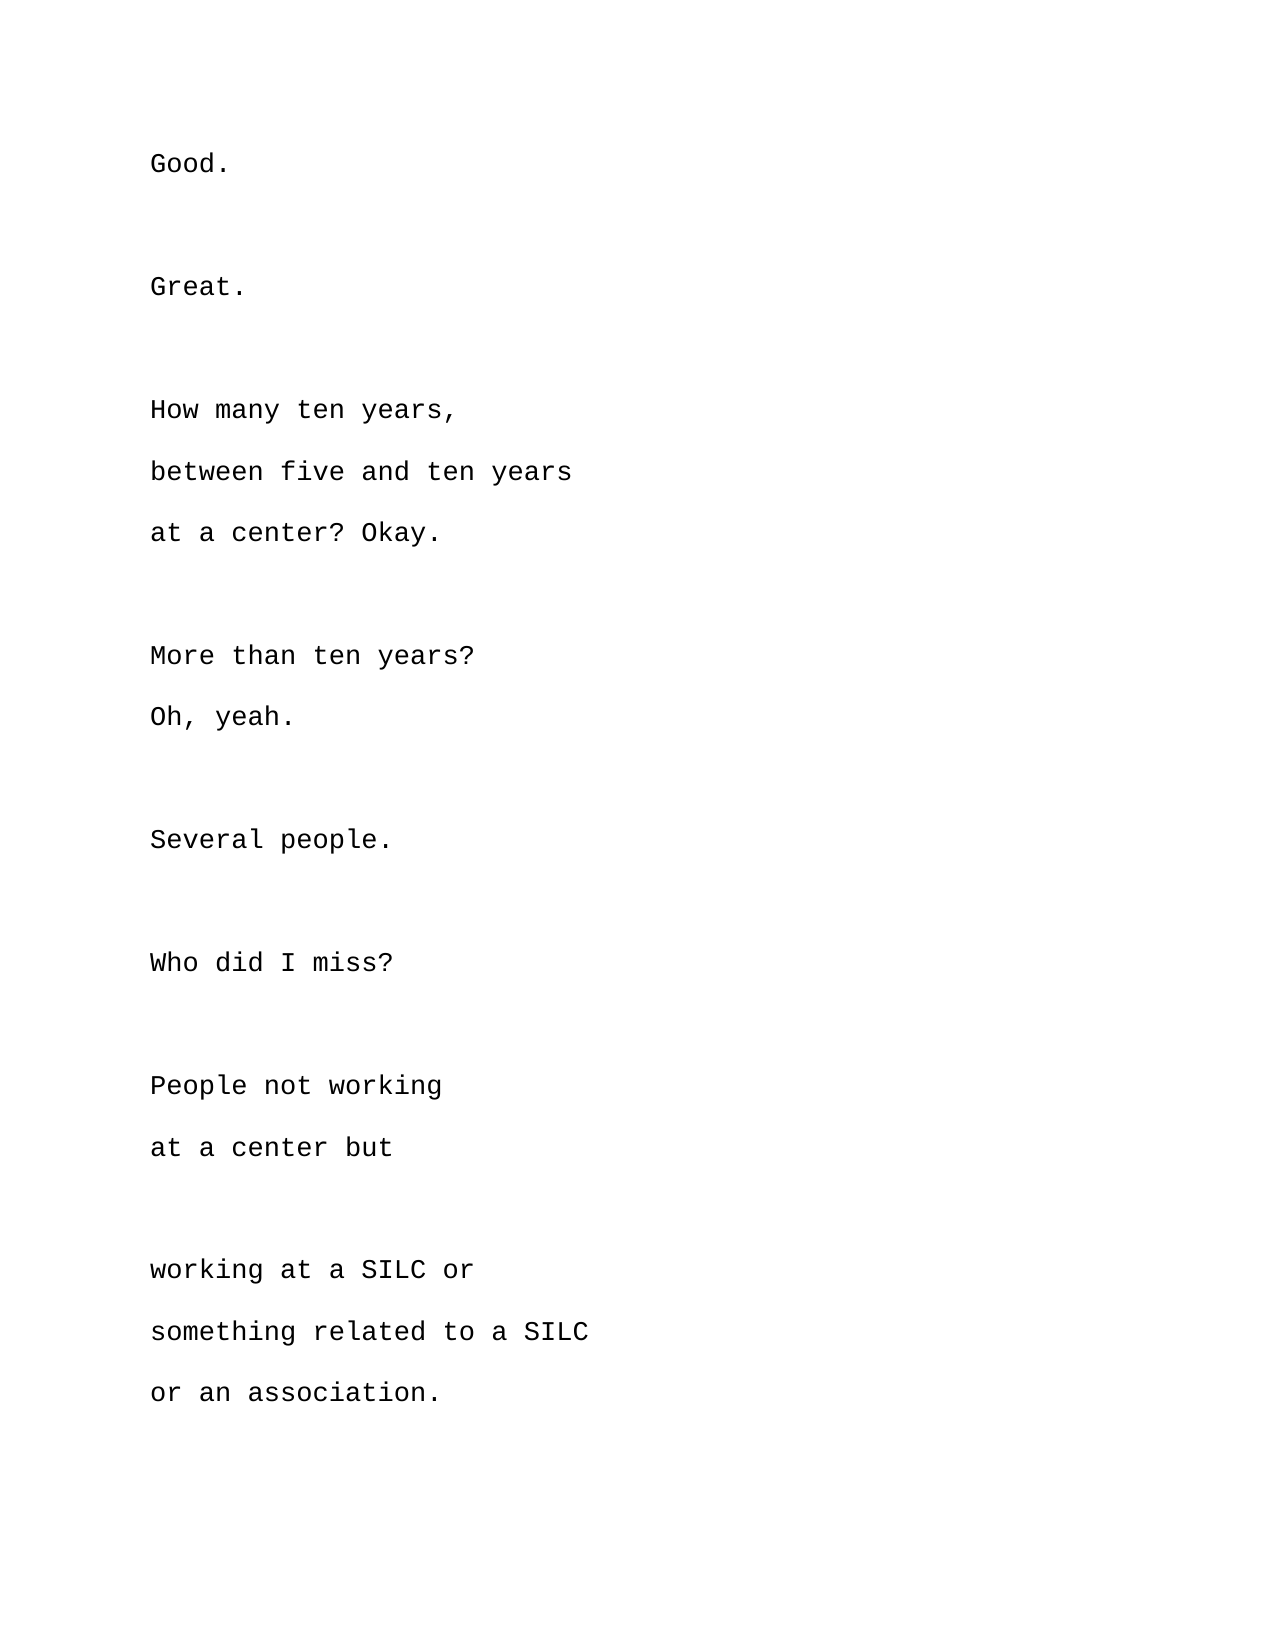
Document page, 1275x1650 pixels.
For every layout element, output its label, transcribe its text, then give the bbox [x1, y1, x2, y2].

text at a center but [150, 1133, 612, 1164]
text working at a SILC or something related to a SILC or an association. [150, 1256, 612, 1410]
text Oh, yeah. [150, 703, 612, 734]
text People not working [150, 1072, 612, 1103]
text More than ten years? [150, 642, 612, 672]
text between five and ten years at a center? Okay. [150, 457, 612, 549]
text Great. [150, 273, 612, 304]
text Good. [150, 150, 612, 181]
text Who did I miss? [150, 949, 612, 980]
text How many ten years, [150, 396, 612, 427]
text Several people. [150, 826, 612, 857]
